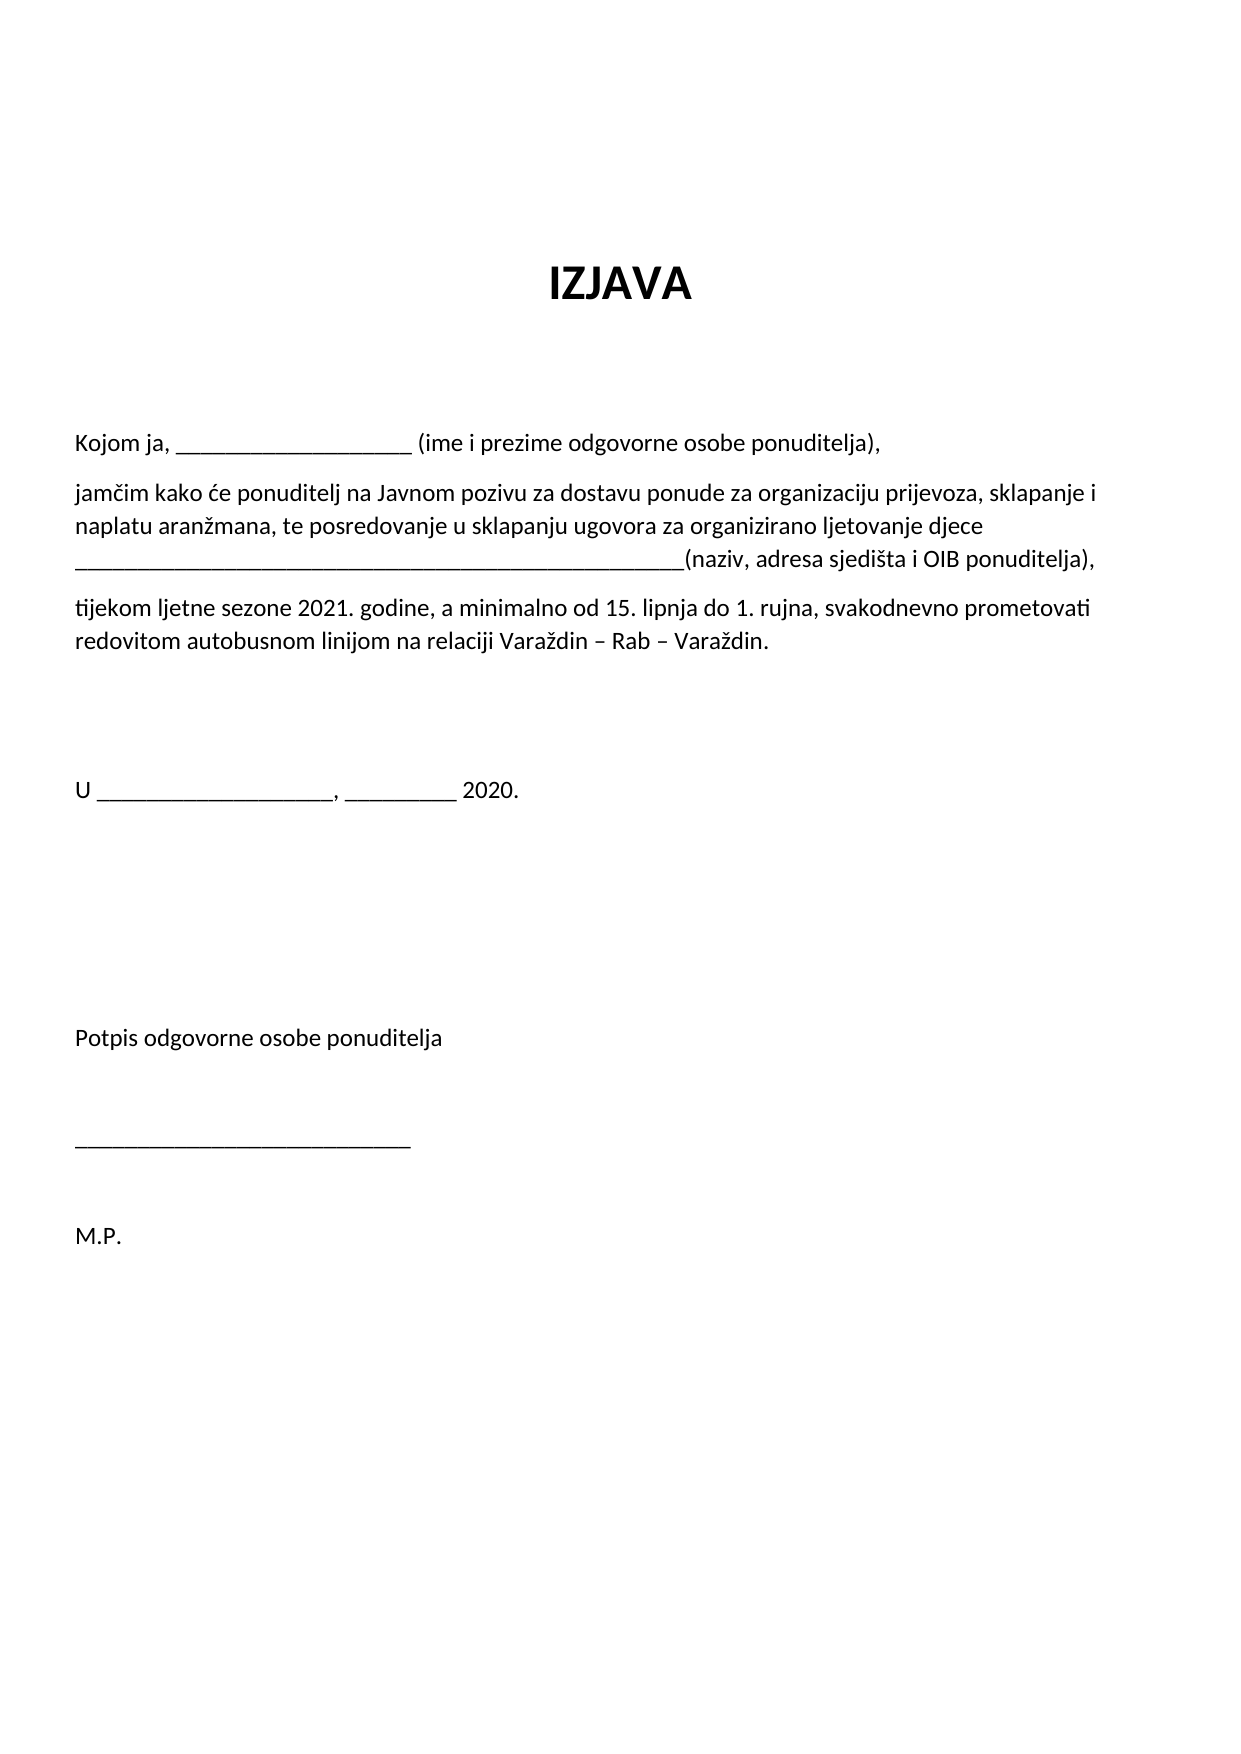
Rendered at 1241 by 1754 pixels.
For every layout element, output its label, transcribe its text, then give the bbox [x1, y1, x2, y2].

text M.P. [75, 1220, 1165, 1251]
text Potpis odgovorne osobe ponuditelja [75, 1022, 1165, 1053]
text ___________________________ [75, 1121, 1165, 1152]
text U ___________________, _________ 2020. [75, 774, 1165, 805]
text tijekom ljetne sezone 2021. godine, a minimalno od 15. lipnja do 1. rujna, svakodnevno prometovati redovitom autobusnom linijom na relaciji Varaždin – Rab – Varaždin. [75, 592, 1165, 656]
text IZJAVA [75, 251, 1165, 312]
text jamčim kako će ponuditelj na Javnom pozivu za dostavu ponude za organizaciju prijevoza, sklapanje i naplatu aranžmana, te posredovanje u sklapanju ugovora za organizirano ljetovanje djece _________________________________________________(naziv, adresa sjedišta i OIB ponuditelja), [75, 477, 1165, 573]
text Kojom ja, ___________________ (ime i prezime odgovorne osobe ponuditelja), [75, 427, 1165, 458]
